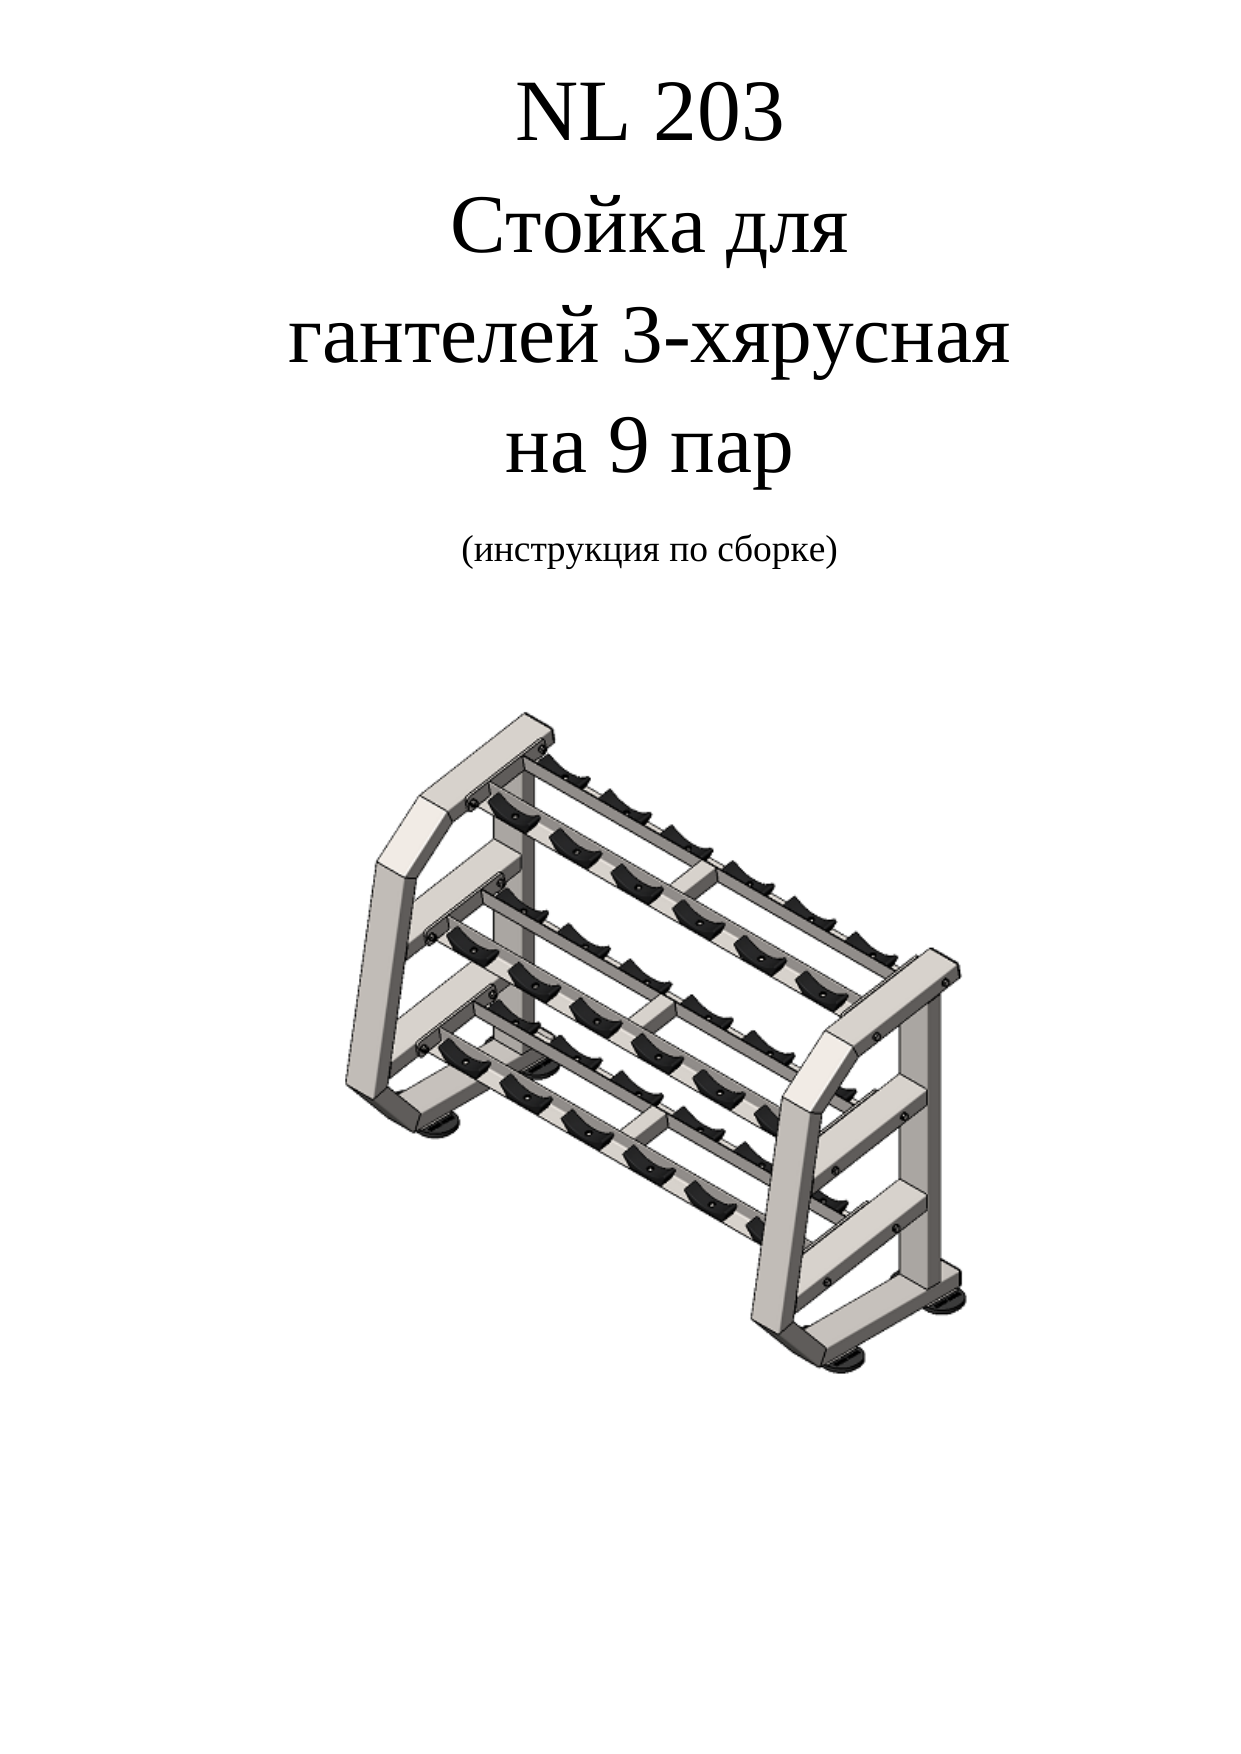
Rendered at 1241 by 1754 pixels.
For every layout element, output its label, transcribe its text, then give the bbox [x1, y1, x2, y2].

text гантелей 3-хярусная [118, 285, 1181, 381]
picture [327, 700, 973, 1391]
text (инструкция по сборке) [118, 526, 1181, 569]
text Стойка для [118, 175, 1181, 271]
text NL 203 [118, 59, 1181, 160]
text на 9 пар [118, 395, 1181, 491]
